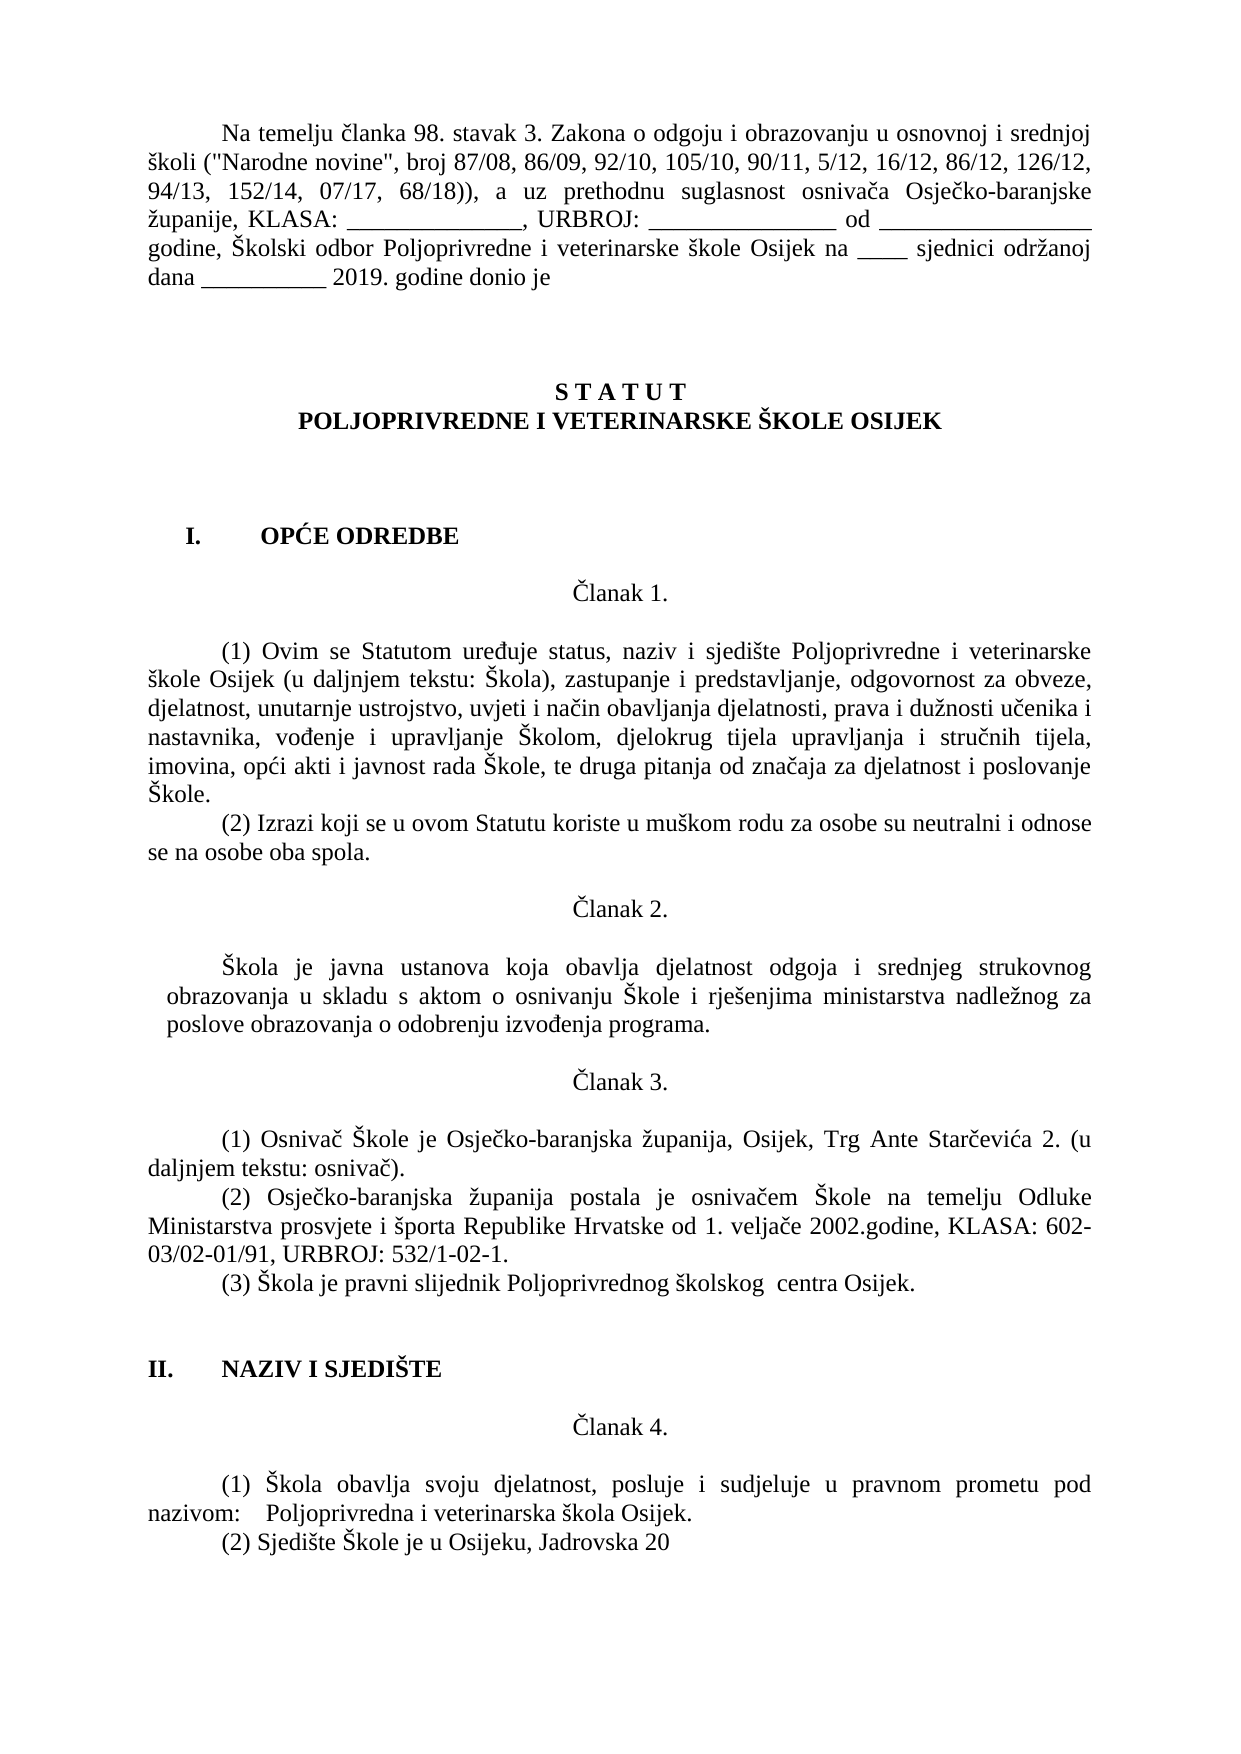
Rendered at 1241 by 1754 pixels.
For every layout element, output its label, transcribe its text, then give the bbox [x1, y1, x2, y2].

text Članak 3. [148, 1067, 1093, 1096]
text (2) Osječko-baranjska županija postala je osnivačem Škole na temelju Odluke Ministarstva prosvjete i športa Republike Hrvatske od 1. veljače 2002.godine, KLASA: 602-03/02-01/91, URBROJ: 532/1-02-1. [148, 1182, 1093, 1268]
text (3) Škola je pravni slijednik Poljoprivrednog školskog centra Osijek. [148, 1268, 1093, 1297]
text Škola je javna ustanova koja obavlja djelatnost odgoja i srednjeg strukovnog obrazovanja u skladu s aktom o osnivanju Škole i rješenjima ministarstva nadležnog za poslove obrazovanja o odobrenju izvođenja programa. [166, 952, 1093, 1038]
subtitle OPĆE ODREDBE [185, 521, 1093, 549]
text POLJOPRIVREDNE I VETERINARSKE ŠKOLE OSIJEK [148, 406, 1093, 434]
text (2) Izrazi koji se u ovom Statutu koriste u muškom rodu za osobe su neutralni i odnose se na osobe oba spola. [148, 808, 1093, 866]
text Članak 1. [148, 578, 1093, 607]
text (2) Sjedište Škole je u Osijeku, Jadrovska 20 [148, 1527, 1093, 1556]
text Članak 2. [148, 894, 1093, 923]
subtitle II. NAZIV I SJEDIŠTE [148, 1354, 1093, 1383]
text (1) Osnivač Škole je Osječko-baranjska županija, Osijek, Trg Ante Starčevića 2. (u daljnjem tekstu: osnivač). [148, 1124, 1093, 1182]
text (1) Ovim se Statutom uređuje status, naziv i sjedište Poljoprivredne i veterinarske škole Osijek (u daljnjem tekstu: Škola), zastupanje i predstavljanje, odgovornost za obveze, djelatnost, unutarnje ustrojstvo, uvjeti i način obavljanja djelatnosti, prava i dužnosti učenika i nastavnika, vođenje i upravljanje Školom, djelokrug tijela upravljanja i stručnih tijela, imovina, opći akti i javnost rada Škole, te druga pitanja od značaja za djelatnost i poslovanje Škole. [148, 636, 1093, 808]
text (1) Škola obavlja svoju djelatnost, posluje i sudjeluje u pravnom prometu pod nazivom: Poljoprivredna i veterinarska škola Osijek. [148, 1469, 1093, 1527]
text Članak 4. [148, 1412, 1093, 1441]
text Na temelju članka 98. stavak 3. Zakona o odgoju i obrazovanju u osnovnoj i srednjoj školi ("Narodne novine", broj 87/08, 86/09, 92/10, 105/10, 90/11, 5/12, 16/12, 86/12, 126/12, 94/13, 152/14, 07/17, 68/18)), a uz prethodnu suglasnost osnivača Osječko-baranjske županije, KLASA: ______________, URBROJ: _______________ od _________________ godine, Školski odbor Poljoprivredne i veterinarske škole Osijek na ____ sjednici održanoj dana __________ 2019. godine donio je [148, 118, 1093, 291]
subtitle S T A T U T [148, 377, 1093, 406]
